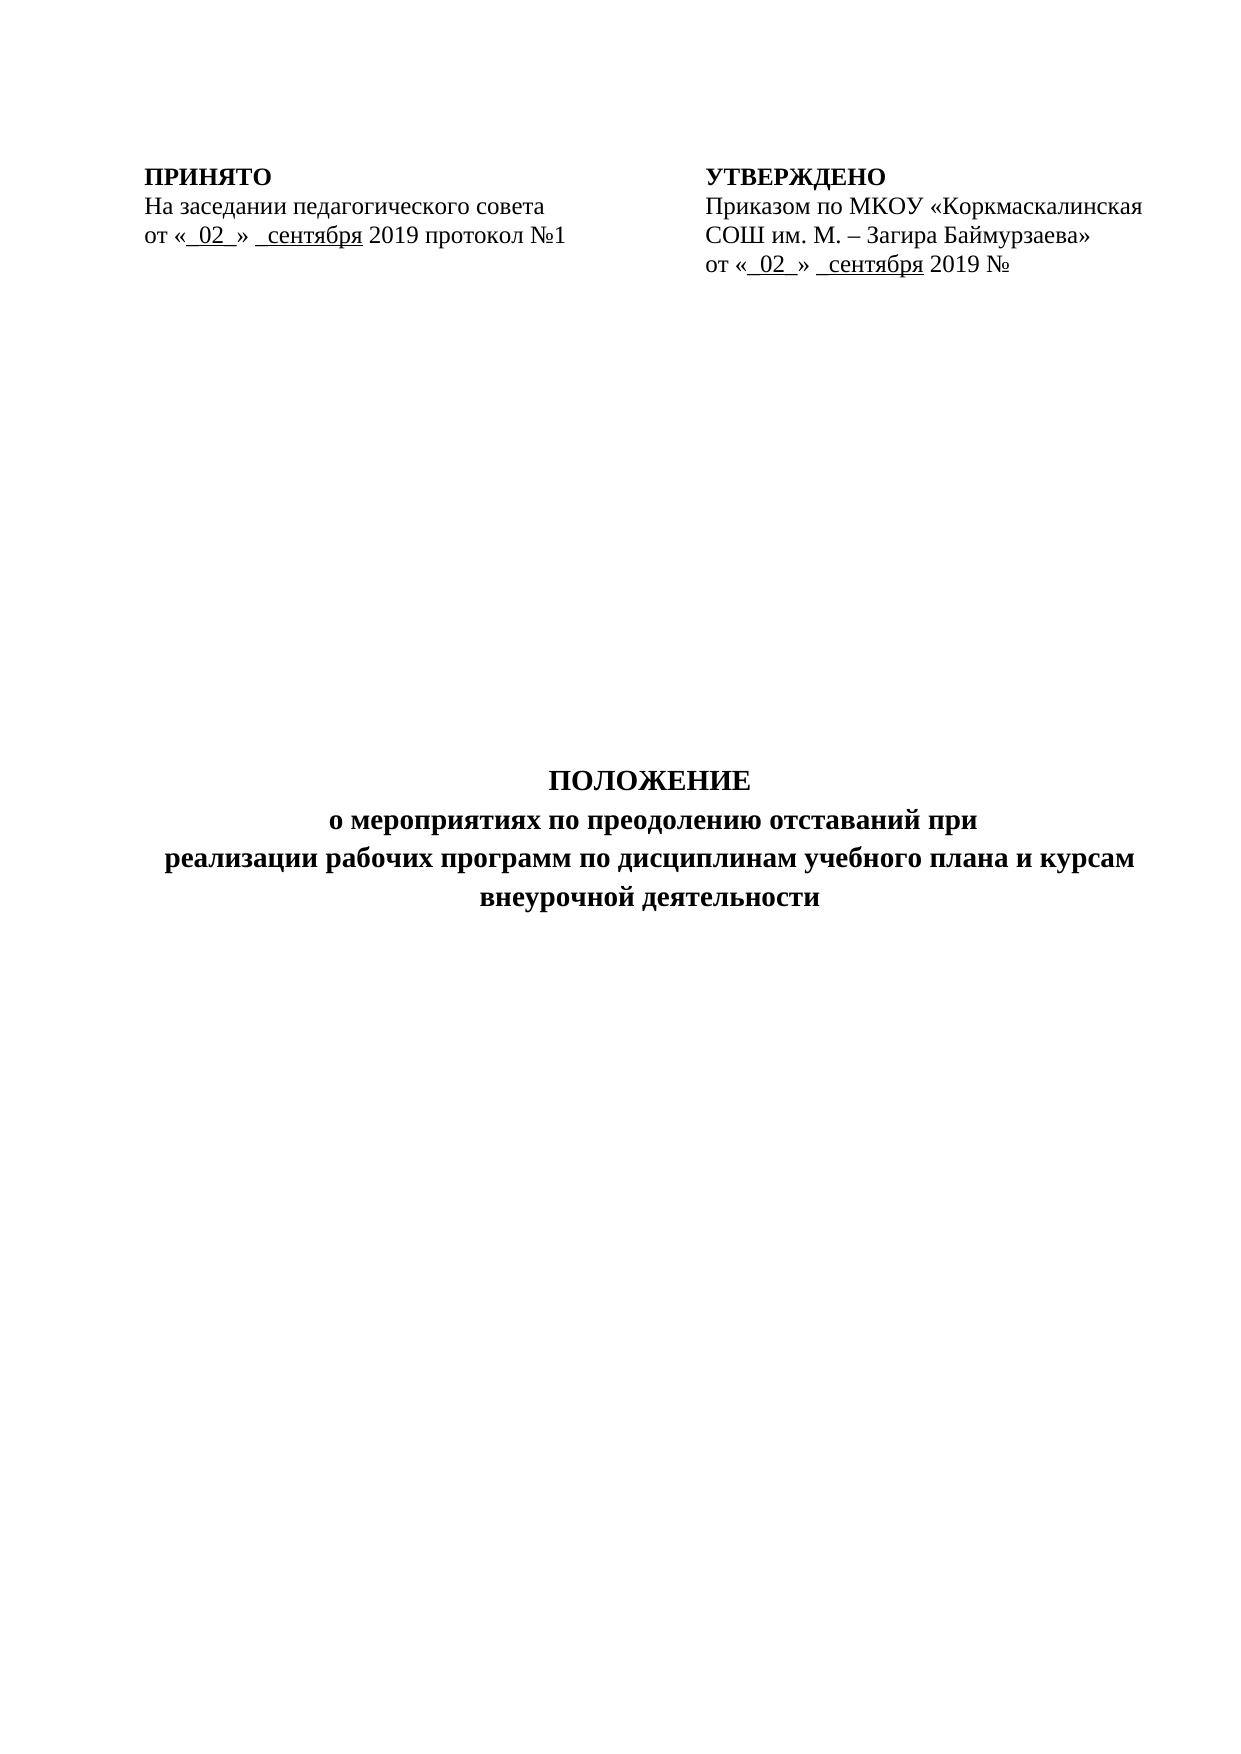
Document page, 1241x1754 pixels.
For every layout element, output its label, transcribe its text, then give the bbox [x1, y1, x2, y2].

text ПОЛОЖЕНИЕ [148, 763, 1152, 797]
table_header ПРИНЯТО На заседании педагогического совета от «_02_» _сентября 2019 протокол №1 [133, 163, 694, 306]
text о мероприятиях по преодолению отставаний при реализации рабочих программ по дисциплинам учебного плана и курсам внеурочной деятельности [148, 802, 1152, 912]
table_header УТВЕРЖДЕНО Приказом по МКОУ «Коркмаскалинская СОШ им. М. – Загира Баймурзаева» от «_02_» _сентября 2019 № [694, 163, 1181, 306]
